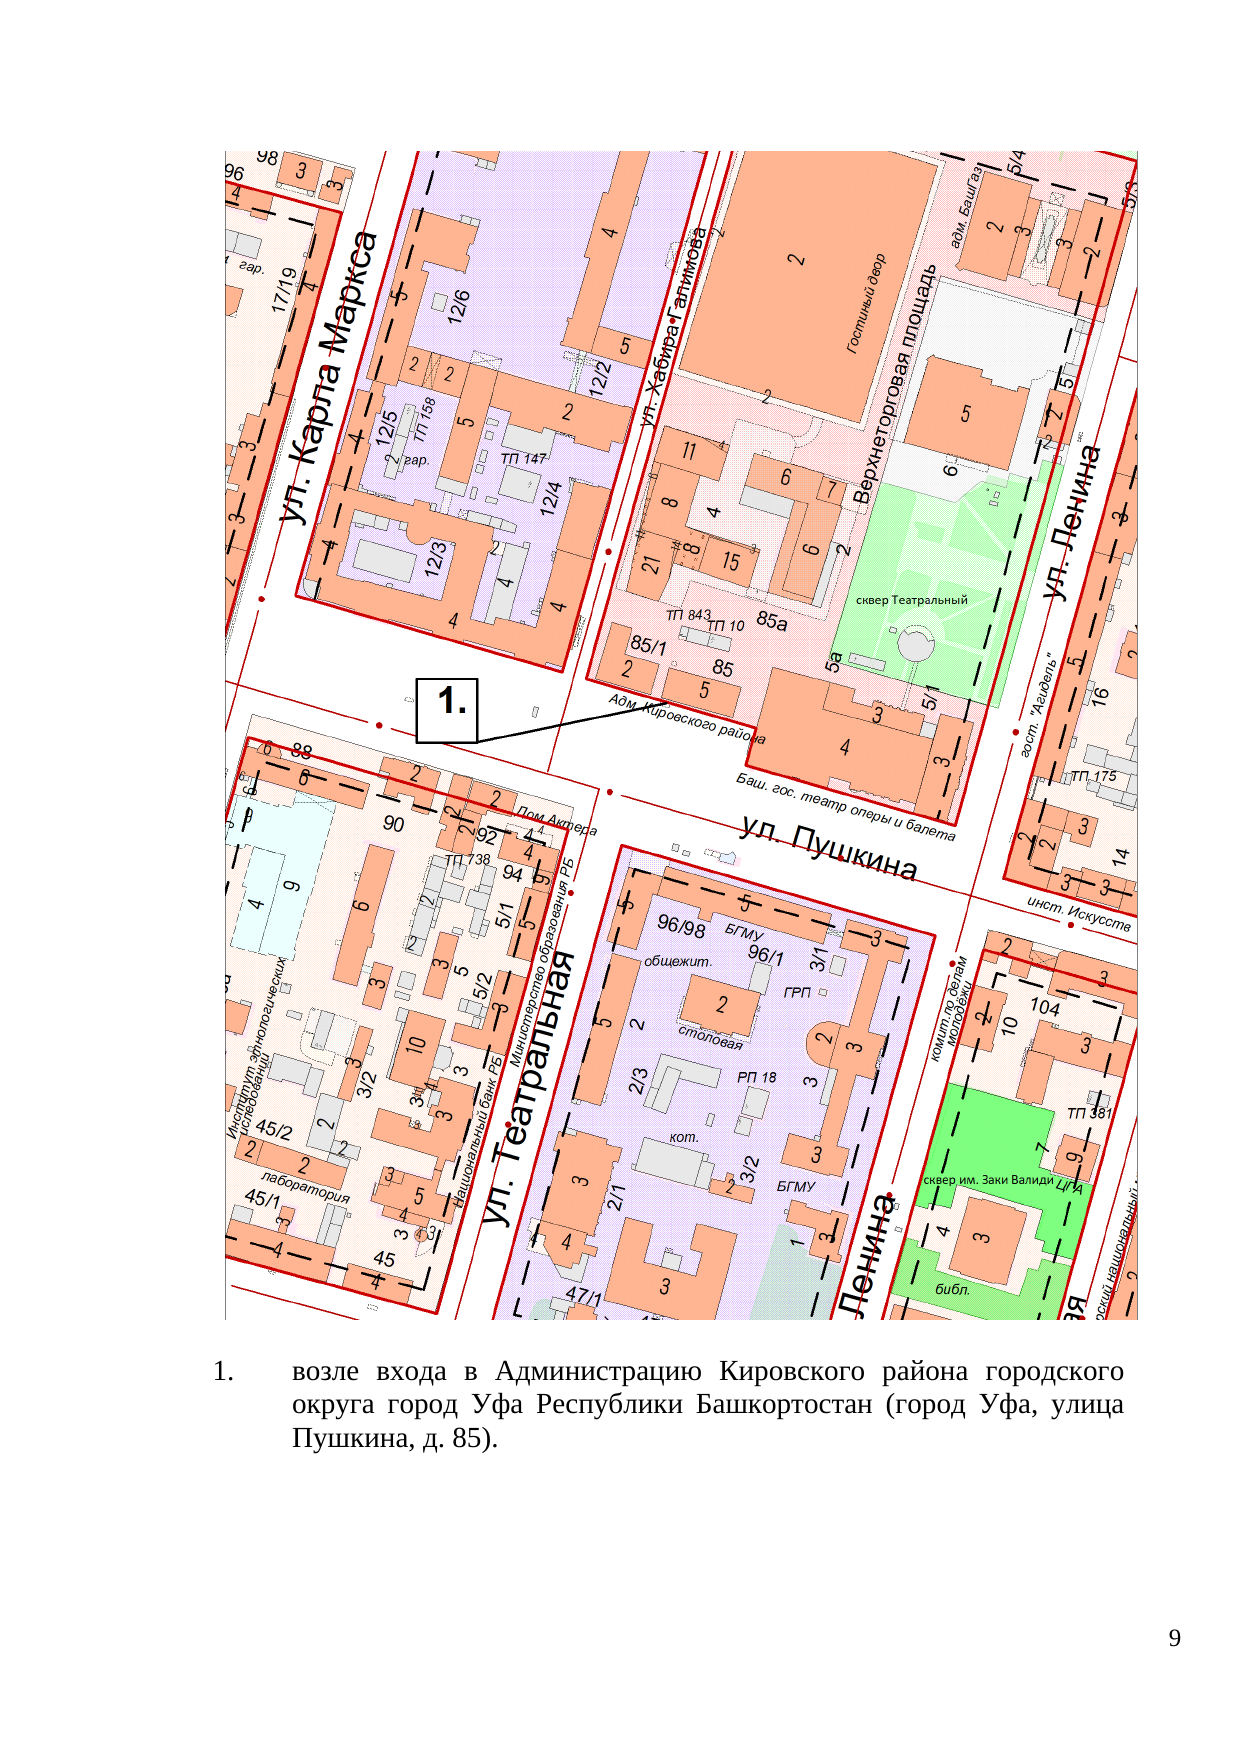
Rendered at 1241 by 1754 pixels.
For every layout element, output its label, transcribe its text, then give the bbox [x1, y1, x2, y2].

table_header 1. [166, 1353, 281, 1454]
table_header возле входа в Администрацию Кировского района городского округа город Уфа Республики Башкортостан (город Уфа, улица Пушкина, д. 85). [281, 1353, 1136, 1454]
picture [213, 151, 1145, 1320]
